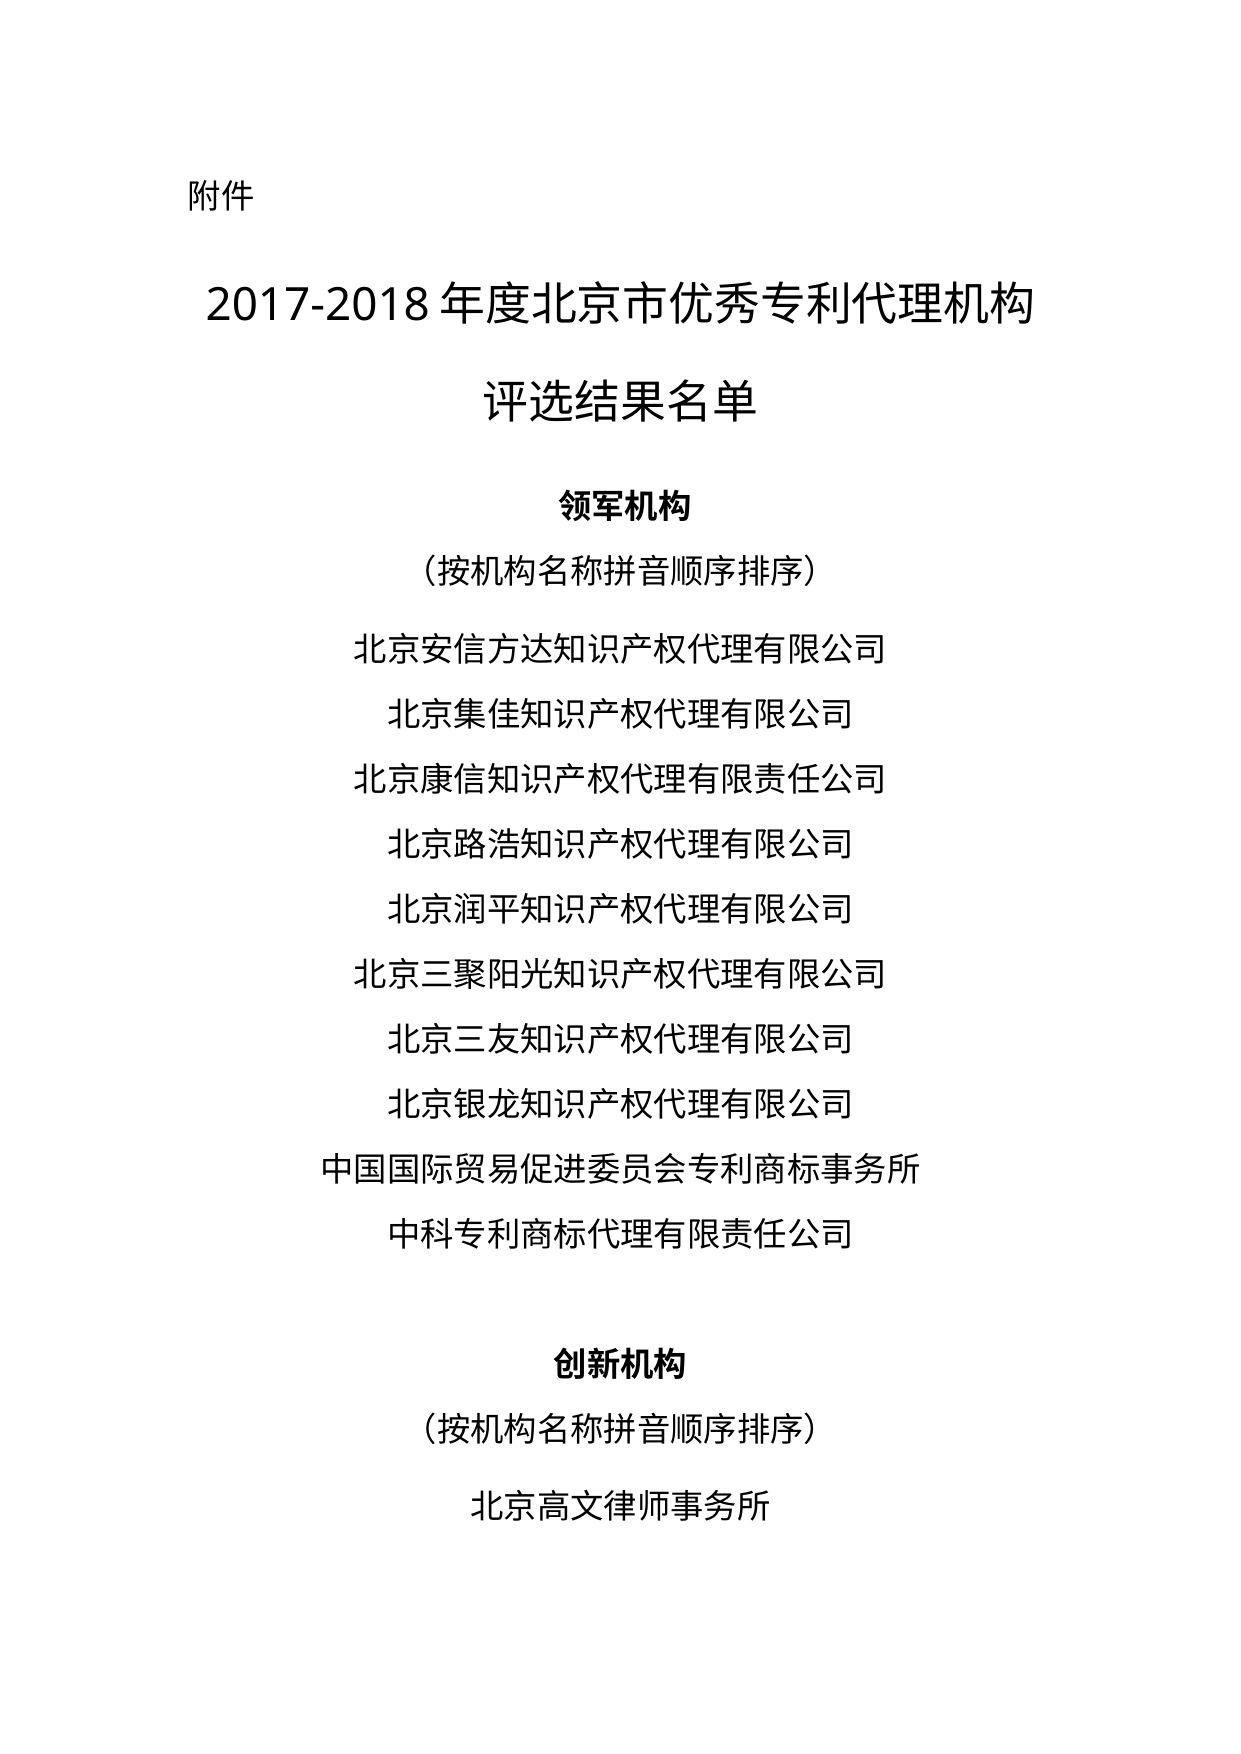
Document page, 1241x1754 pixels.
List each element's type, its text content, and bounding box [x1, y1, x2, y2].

text 北京三友知识产权代理有限公司 [187, 1004, 1053, 1069]
text 中国国际贸易促进委员会专利商标事务所 [187, 1134, 1053, 1199]
text 北京康信知识产权代理有限责任公司 [187, 744, 1053, 809]
text 北京高文律师事务所 [187, 1472, 1053, 1537]
text 北京润平知识产权代理有限公司 [187, 874, 1053, 939]
text 2017-2018年度北京市优秀专利代理机构 评选结果名单 [187, 252, 1053, 447]
text 北京三聚阳光知识产权代理有限公司 [187, 939, 1053, 1004]
text 北京集佳知识产权代理有限公司 [187, 679, 1053, 744]
text 创新机构 [187, 1329, 1053, 1394]
text 附件 [187, 162, 1053, 227]
text 领军机构 [187, 472, 1053, 537]
text 北京路浩知识产权代理有限公司 [187, 809, 1053, 874]
text 北京安信方达知识产权代理有限公司 [187, 614, 1053, 679]
text （按机构名称拼音顺序排序） [187, 1394, 1053, 1459]
text 中科专利商标代理有限责任公司 [187, 1199, 1053, 1264]
text （按机构名称拼音顺序排序） [187, 537, 1053, 602]
text 北京银龙知识产权代理有限公司 [187, 1069, 1053, 1134]
